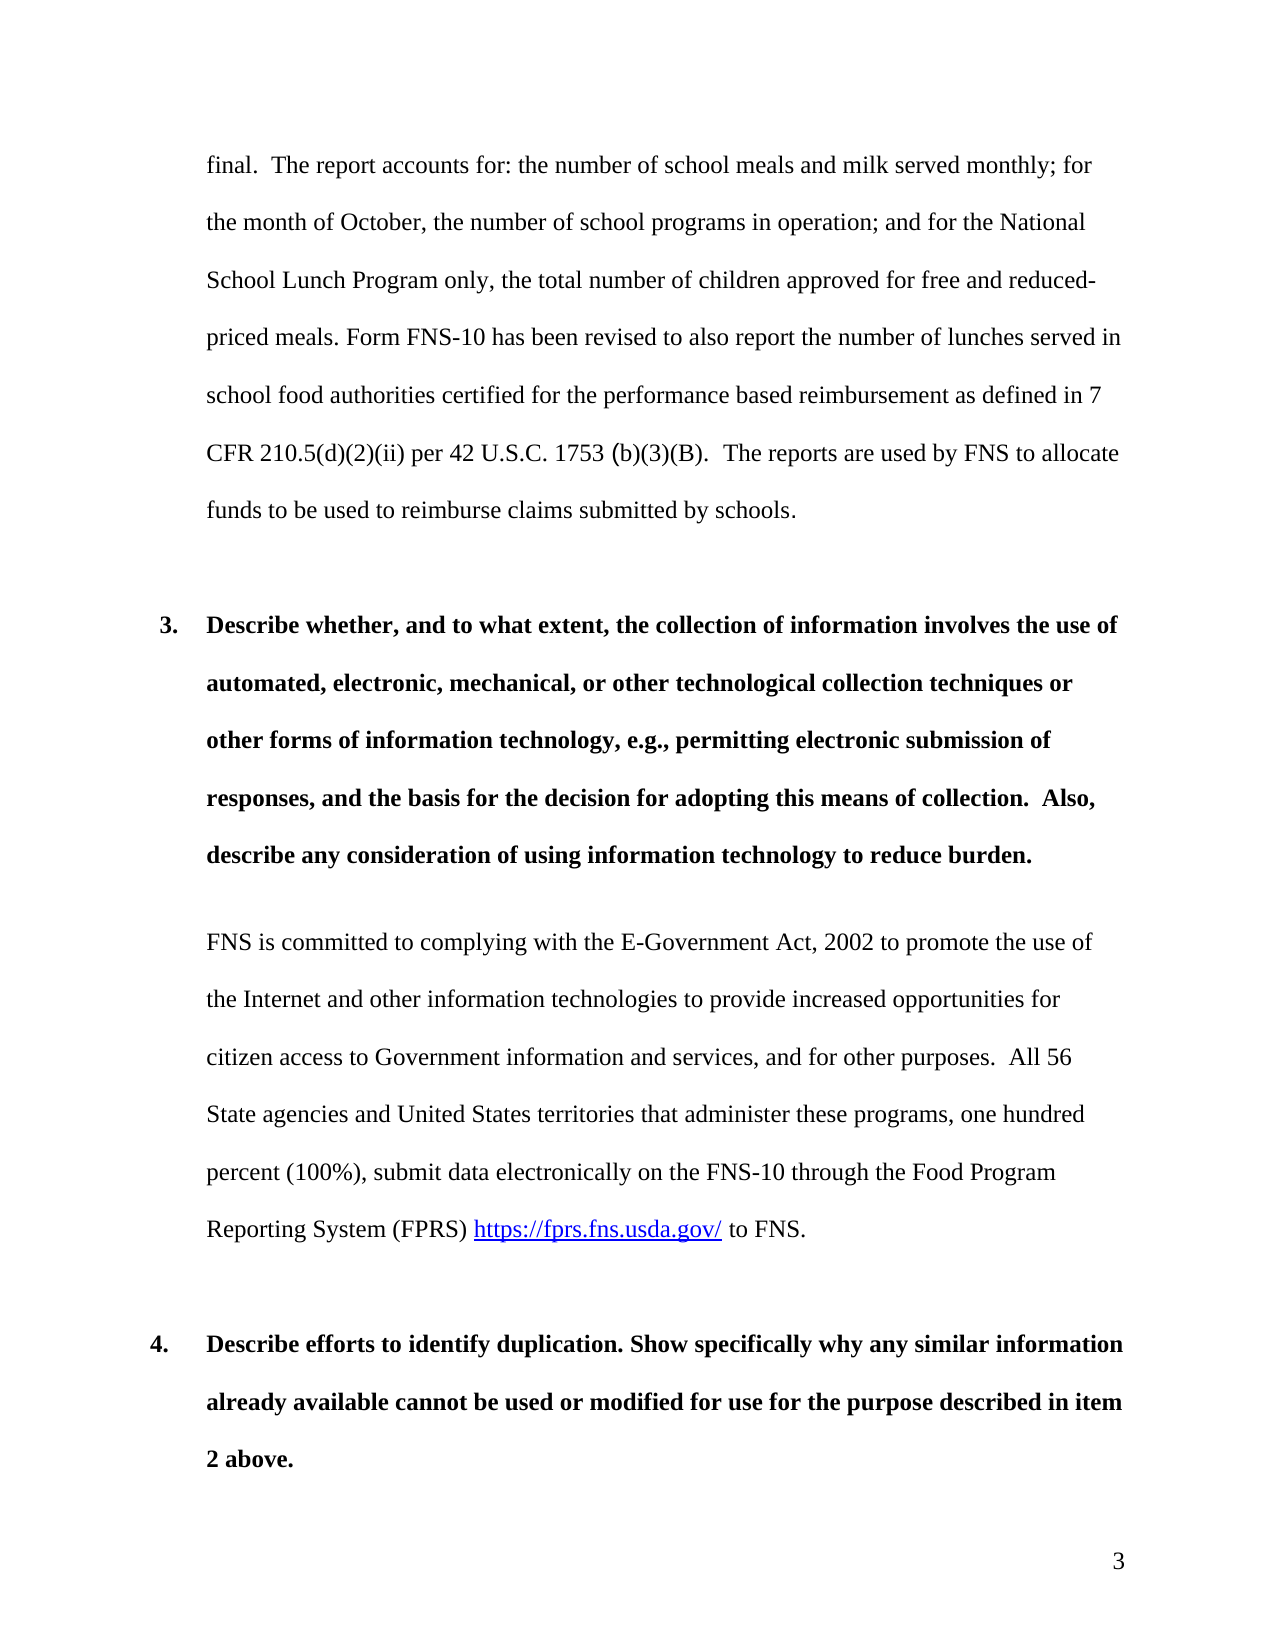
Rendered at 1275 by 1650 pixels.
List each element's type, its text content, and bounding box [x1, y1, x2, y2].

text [206, 150, 1125, 524]
text FNS is committed to complying with the E-Government Act, 2002 to promote the use of the Internet and other information technologies to provide increased opportunities for citizen access to Government information and services, and for other purposes. All 56 State agencies and United States territories that administer these programs, one hundred percent (100%), submit data electronically on the FNS-10 through the Food Program Reporting System (FPRS) https://fprs.fns.usda.gov/ to FNS. [206, 927, 1125, 1243]
list Describe efforts to identify duplication. Show specifically why any similar information already available cannot be used or modified for use for the purpose described in item 2 above. [150, 1329, 1125, 1473]
list Describe whether, and to what extent, the collection of information involves the use of automated, electronic, mechanical, or other technological collection techniques or other forms of information technology, e.g., permitting electronic submission of responses, and the basis for the decision for adopting this means of collection. Also, describe any consideration of using information technology to reduce burden. [159, 610, 1125, 869]
